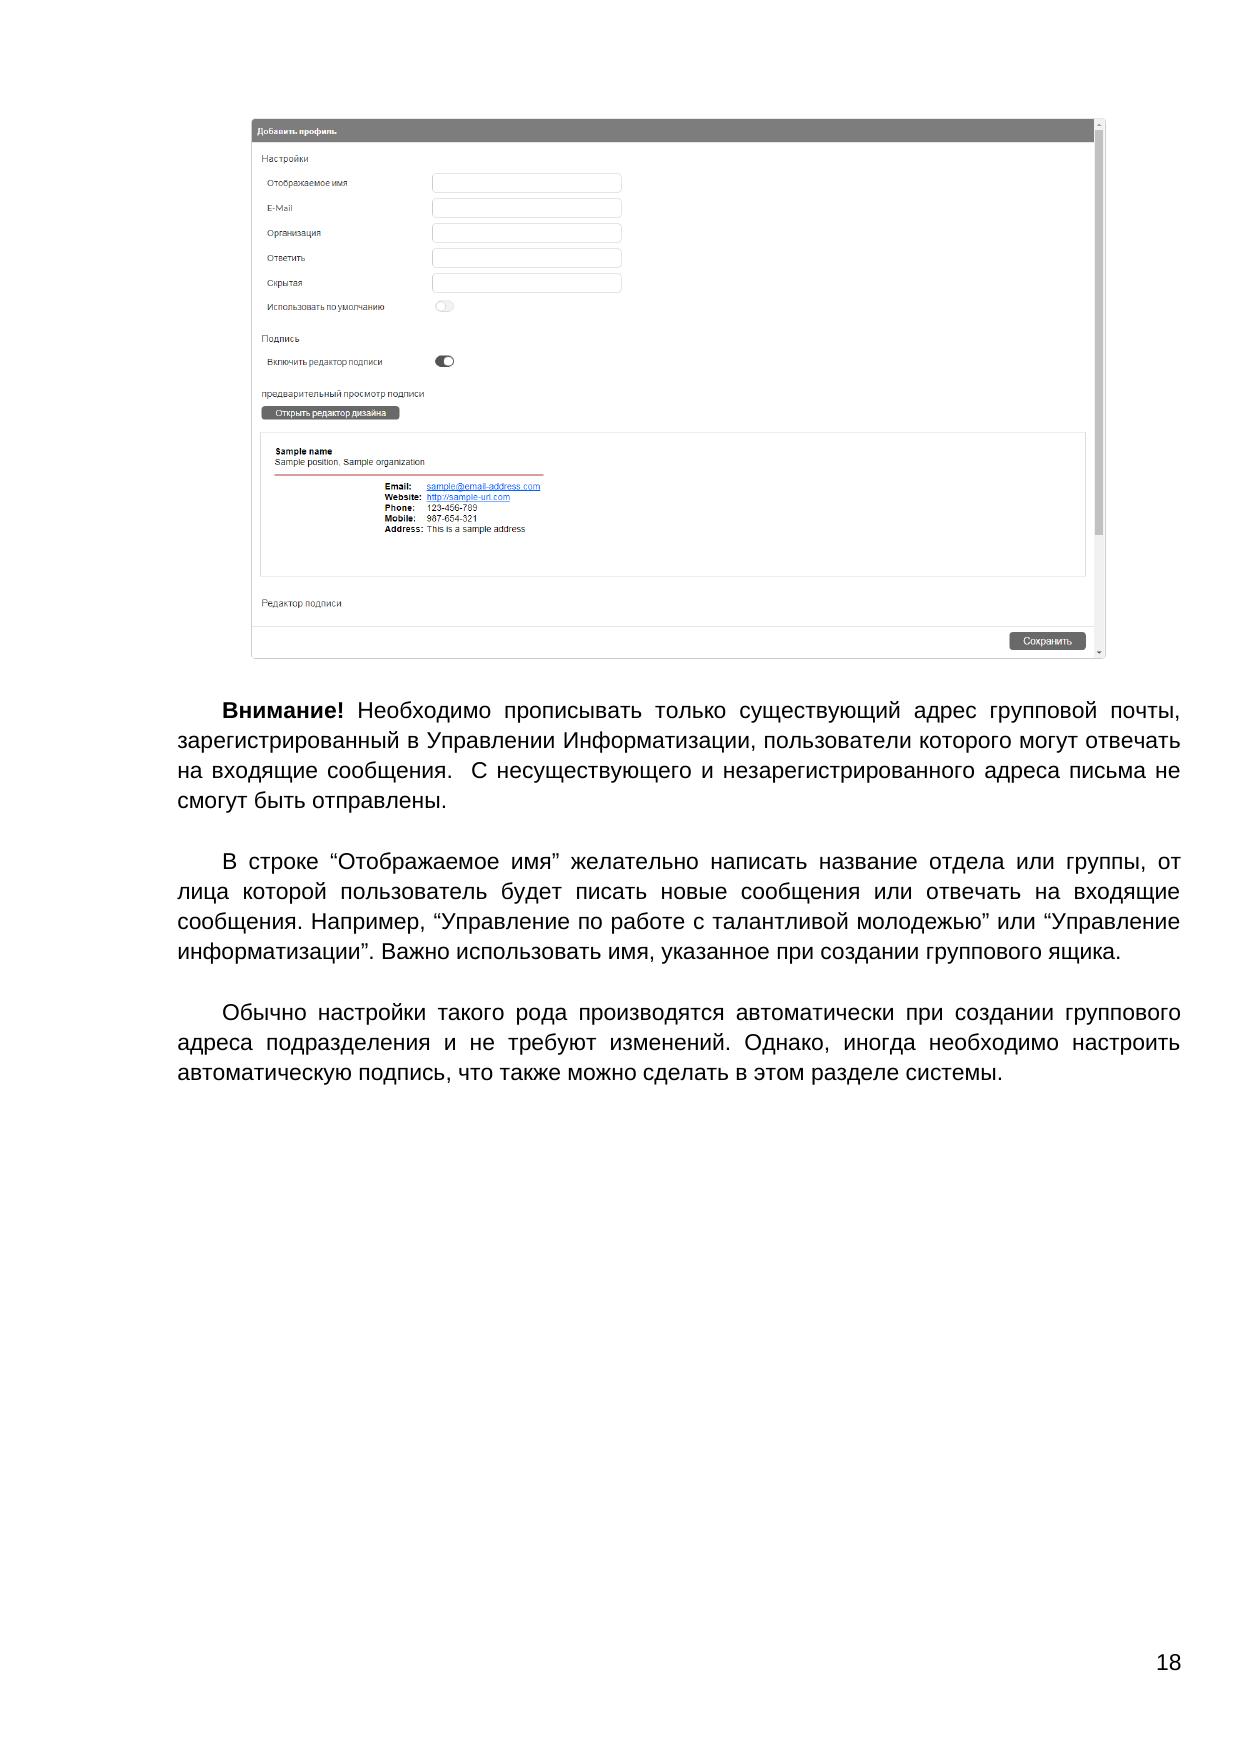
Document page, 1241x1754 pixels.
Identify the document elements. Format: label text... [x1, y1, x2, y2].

text Внимание! Необходимо прописывать только существующий адрес групповой почты, зарегистрированный в Управлении Информатизации, пользователи которого могут отвечать на входящие сообщения. С несуществующего и незарегистрированного адреса письма не смогут быть отправлены. [177, 697, 1181, 727]
text В строке “Отображаемое имя” желательно написать название отдела или группы, от лица которой пользователь будет писать новые сообщения или отвечать на входящие сообщения. Например, “Управление по работе с талантливой молодежью” или “Управление информатизации”. Важно использовать имя, указанное при создании группового ящика. [177, 934, 1181, 965]
text Внимание! Необходимо прописывать только существующий адрес групповой почты, зарегистрированный в Управлении Информатизации, пользователи которого могут отвечать на входящие сообщения. С несуществующего и незарегистрированного адреса письма не смогут быть отправлены. [177, 783, 1181, 814]
picture [251, 118, 1108, 663]
text Обычно настройки такого рода производятся автоматически при создании группового адреса подразделения и не требуют изменений. Однако, иногда необходимо настроить автоматическую подпись, что также можно сделать в этом разделе системы. [177, 999, 1181, 1029]
text В строке “Отображаемое имя” желательно написать название отдела или группы, от лица которой пользователь будет писать новые сообщения или отвечать на входящие сообщения. Например, “Управление по работе с талантливой молодежью” или “Управление информатизации”. Важно использовать имя, указанное при создании группового ящика. [177, 848, 1181, 878]
text Обычно настройки такого рода производятся автоматически при создании группового адреса подразделения и не требуют изменений. Однако, иногда необходимо настроить автоматическую подпись, что также можно сделать в этом разделе системы. [177, 1055, 1181, 1086]
